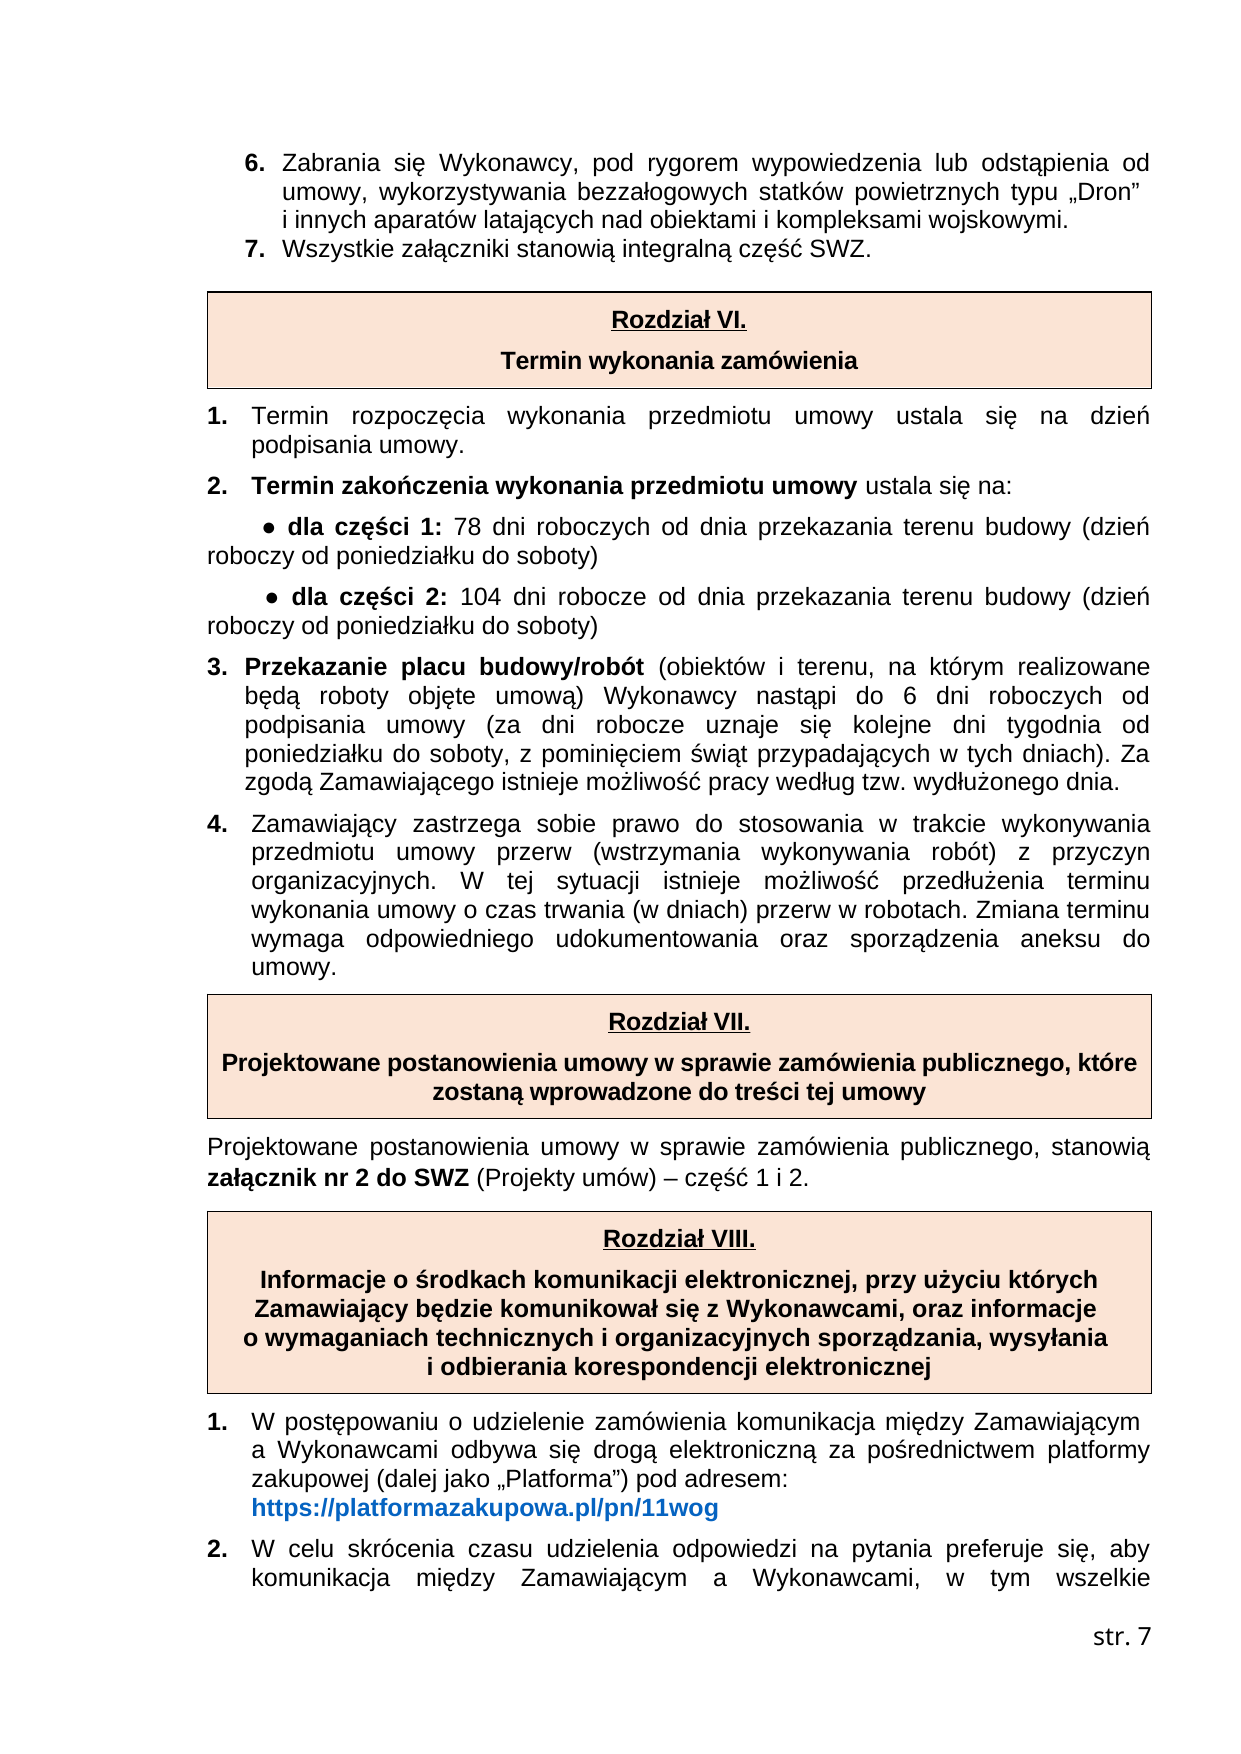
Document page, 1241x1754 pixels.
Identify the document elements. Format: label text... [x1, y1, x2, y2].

list Wszystkie załączniki stanowią integralną część SWZ. [244, 234, 1152, 263]
table_header Rozdział VI. Termin wykonania zamówienia [208, 293, 1151, 387]
list Przekazanie placu budowy/robót (obiektów i terenu, na którym realizowane będą roboty objęte umową) Wykonawcy nastąpi do 6 dni roboczych od podpisania umowy (za dni robocze uznaje się kolejne dni tygodnia od poniedziałku do soboty, z pominięciem świąt przypadających w tych dniach). Za zgodą Zamawiającego istnieje możliwość pracy według tzw. wydłużonego dnia. [207, 652, 1152, 796]
text ● dla części 2: 104 dni robocze od dnia przekazania terenu budowy (dzień roboczy od poniedziałku do soboty) [207, 582, 1152, 640]
table_header Rozdział VII. Projektowane postanowienia umowy w sprawie zamówienia publicznego, które zostaną wprowadzone do treści tej umowy [208, 995, 1151, 1118]
list Zamawiający zastrzega sobie prawo do stosowania w trakcie wykonywania przedmiotu umowy przerw (wstrzymania wykonywania robót) z przyczyn organizacyjnych. W tej sytuacji istnieje możliwość przedłużenia terminu wykonania umowy o czas trwania (w dniach) przerw w robotach. Zmiana terminu wymaga odpowiedniego udokumentowania oraz sporządzenia aneksu do umowy. [207, 808, 1152, 981]
list W postępowaniu o udzielenie zamówienia komunikacja między Zamawiającym a Wykonawcami odbywa się drogą elektroniczną za pośrednictwem platformy zakupowej (dalej jako „Platforma”) pod adresem: https://platformazakupowa.pl/pn/11wog [207, 1406, 1152, 1521]
list Termin zakończenia wykonania przedmiotu umowy ustala się na: [207, 471, 1152, 500]
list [207, 1534, 1152, 1591]
list Termin rozpoczęcia wykonania przedmiotu umowy ustala się na dzień podpisania umowy. [207, 401, 1152, 458]
text ● dla części 1: 78 dni roboczych od dnia przekazania terenu budowy (dzień roboczy od poniedziałku do soboty) [207, 512, 1152, 570]
list Zabrania się Wykonawcy, pod rygorem wypowiedzenia lub odstąpienia od umowy, wykorzystywania bezzałogowych statków powietrznych typu „Dron” i innych aparatów latających nad obiektami i kompleksami wojskowymi. [244, 148, 1152, 234]
text Projektowane postanowienia umowy w sprawie zamówienia publicznego, stanowią załącznik nr 2 do SWZ (Projekty umów) – część 1 i 2. [207, 1132, 1152, 1192]
table_header Rozdział VIII. Informacje o środkach komunikacji elektronicznej, przy użyciu których Zamawiający będzie komunikował się z Wykonawcami, oraz informacje o wymaganiach technicznych i organizacyjnych sporządzania, wysyłania i odbierania korespondencji elektronicznej [208, 1212, 1151, 1393]
